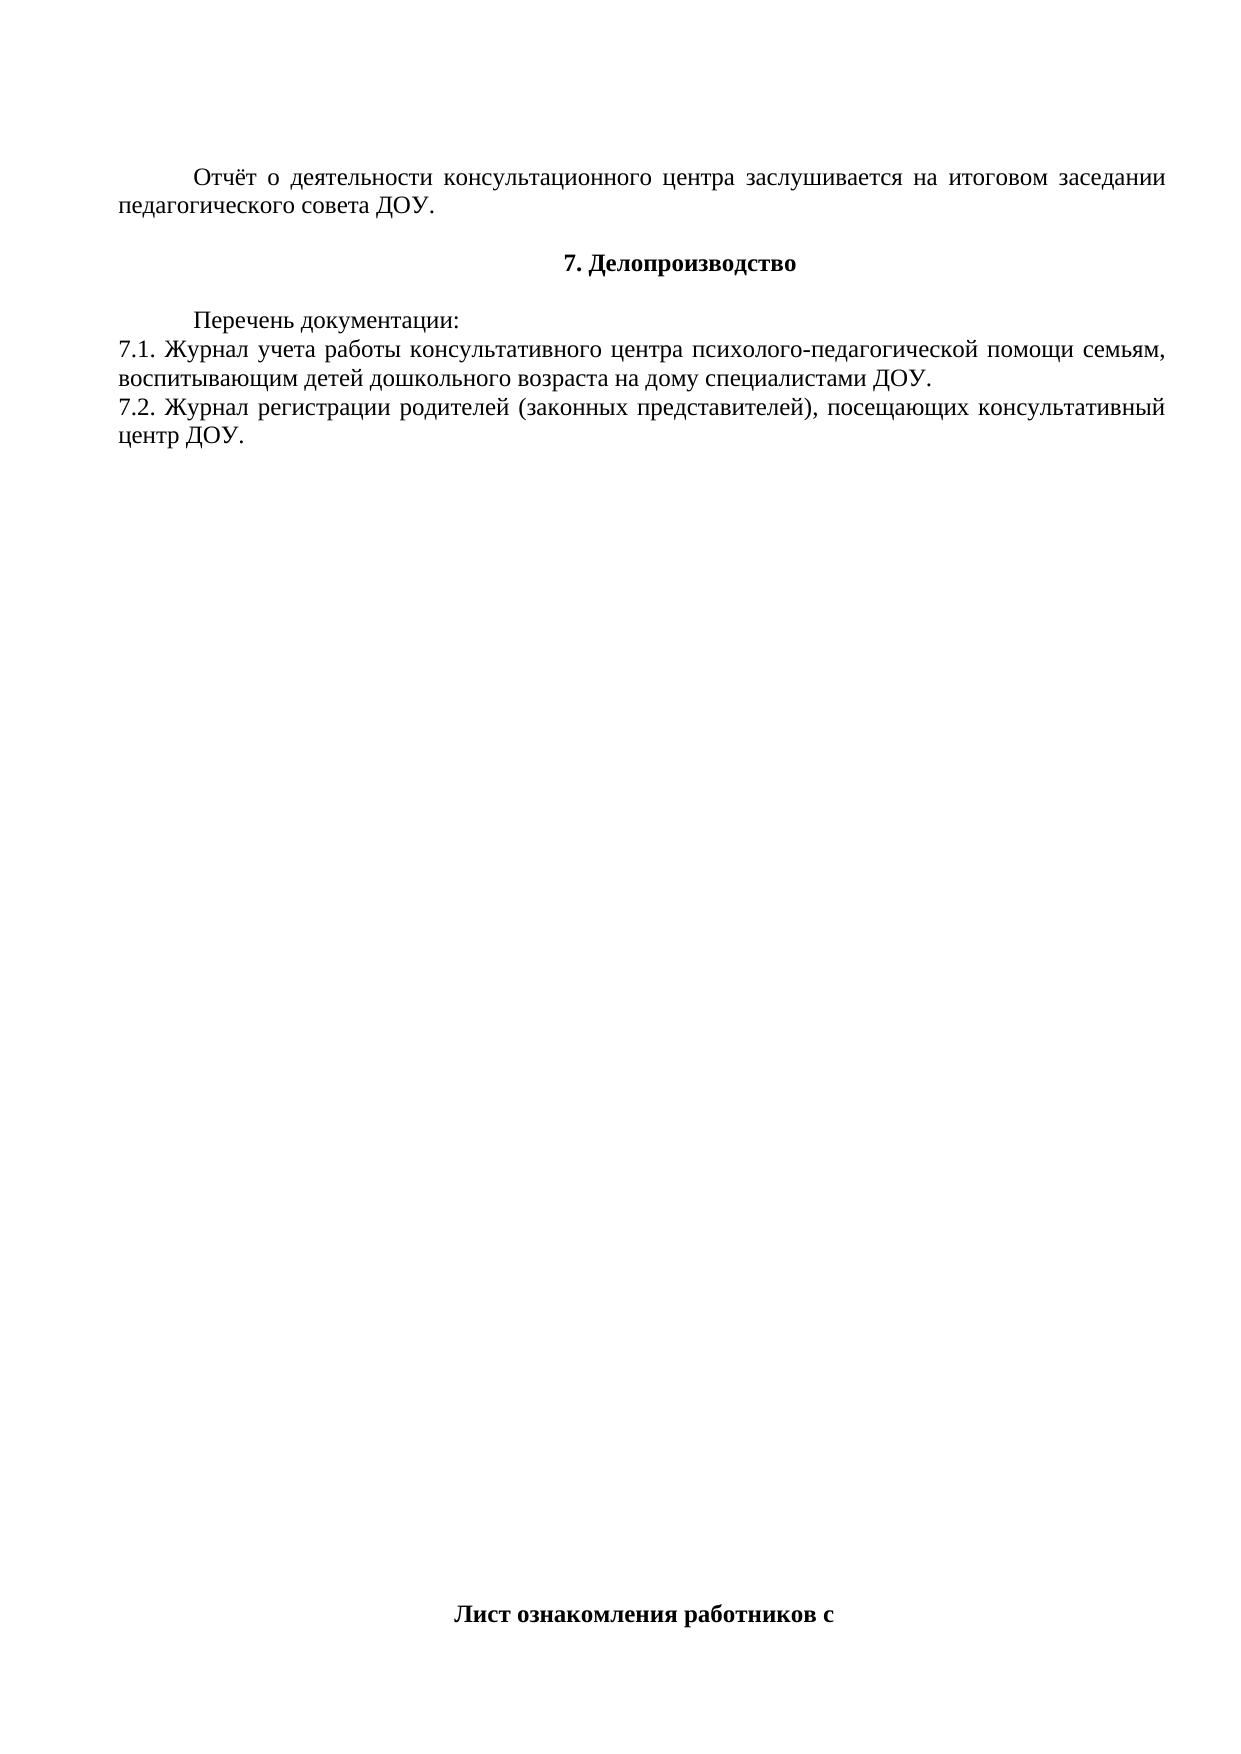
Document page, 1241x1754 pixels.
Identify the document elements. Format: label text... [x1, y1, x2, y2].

list 7.1. Журнал учета работы консультативного центра психолого-педагогической помощи семьям, воспитывающим детей дошкольного возраста на дому специалистами ДОУ. [118, 334, 1167, 392]
list 7.2. Журнал регистрации родителей (законных представителей), посещающих консультативный центр ДОУ. [118, 392, 1167, 449]
text Лист ознакомления работников с [118, 1599, 944, 1628]
list Перечень документации: [193, 305, 1167, 334]
list Отчёт о деятельности консультационного центра заслушивается на итоговом заседании педагогического совета ДОУ. [118, 162, 1167, 219]
list 7. Делопроизводство [193, 248, 1167, 277]
